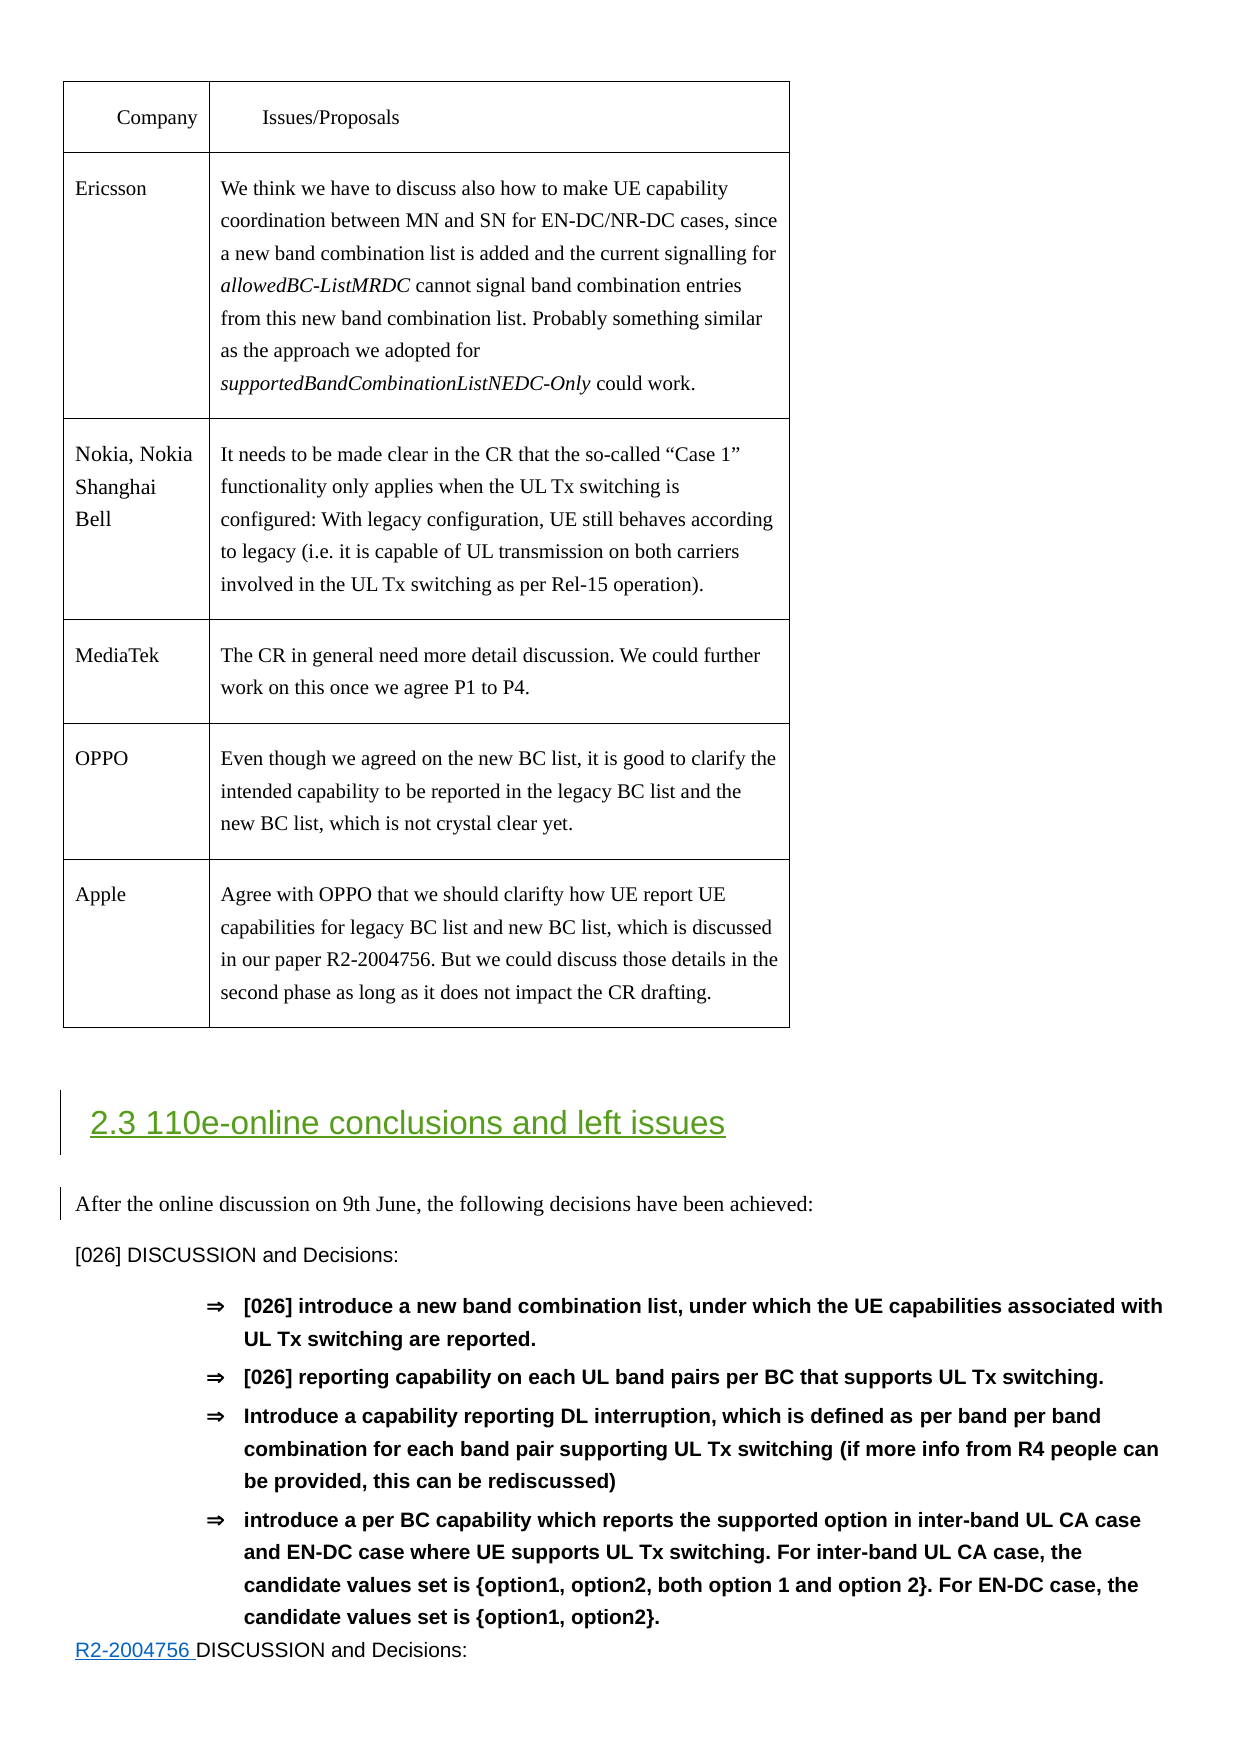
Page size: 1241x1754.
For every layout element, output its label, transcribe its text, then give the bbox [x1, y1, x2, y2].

text After the online discussion on 9th June, the following decisions have been achieved: [75, 1187, 1165, 1220]
table_cell Ericsson [64, 153, 209, 418]
table_cell Nokia, Nokia Shanghai Bell [64, 419, 209, 619]
table_cell Even though we agreed on the new BC list, it is good to clarify the intended capability to be reported in the legacy BC list and the new BC list, which is not crystal clear yet. [210, 724, 789, 858]
table_cell OPPO [64, 724, 209, 858]
table_cell The CR in general need more detail discussion. We could further work on this once we agree P1 to P4. [210, 620, 789, 722]
text R2-2004756 DISCUSSION and Decisions: [75, 1633, 1165, 1666]
table_cell We think we have to discuss also how to make UE capability coordination between MN and SN for EN-DC/NR-DC cases, since a new band combination list is added and the current signalling for allowedBC-ListMRDC cannot signal band combination entries from this new band combination list. Probably something similar as the approach we adopted for supportedBandCombinationListNEDC-Only could work. [210, 153, 789, 418]
table_cell Apple [64, 860, 209, 1027]
table_cell Agree with OPPO that we should clarifty how UE report UE capabilities for legacy BC list and new BC list, which is discussed in our paper R2-2004756. But we could discuss those details in the second phase as long as it does not impact the CR drafting. [210, 860, 789, 1027]
text introduce a per BC capability which reports the supported option in inter-band UL CA case and EN-DC case where UE supports UL Tx switching. For inter-band UL CA case, the candidate values set is {option1, option2, both option 1 and option 2}. For EN-DC case, the candidate values set is {option1, option2}. [206, 1503, 1165, 1633]
text Introduce a capability reporting DL interruption, which is defined as per band per band combination for each band pair supporting UL Tx switching (if more info from R4 people can be provided, this can be rediscussed) [206, 1400, 1165, 1497]
text [026] introduce a new band combination list, under which the UE capabilities associated with UL Tx switching are reported. [206, 1290, 1165, 1355]
text [026] reporting capability on each UL band pairs per BC that supports UL Tx switching. [206, 1361, 1165, 1393]
text [026] DISCUSSION and Decisions: [75, 1238, 1165, 1271]
table_header Company [64, 82, 209, 152]
table_cell It needs to be made clear in the CR that the so-called “Case 1” functionality only applies when the UL Tx switching is configured: With legacy configuration, UE still behaves according to legacy (i.e. it is capable of UL transmission on both carriers involved in the UL Tx switching as per Rel-15 operation). [210, 419, 789, 619]
table_cell MediaTek [64, 620, 209, 722]
table_header Issues/Proposals [210, 82, 789, 152]
